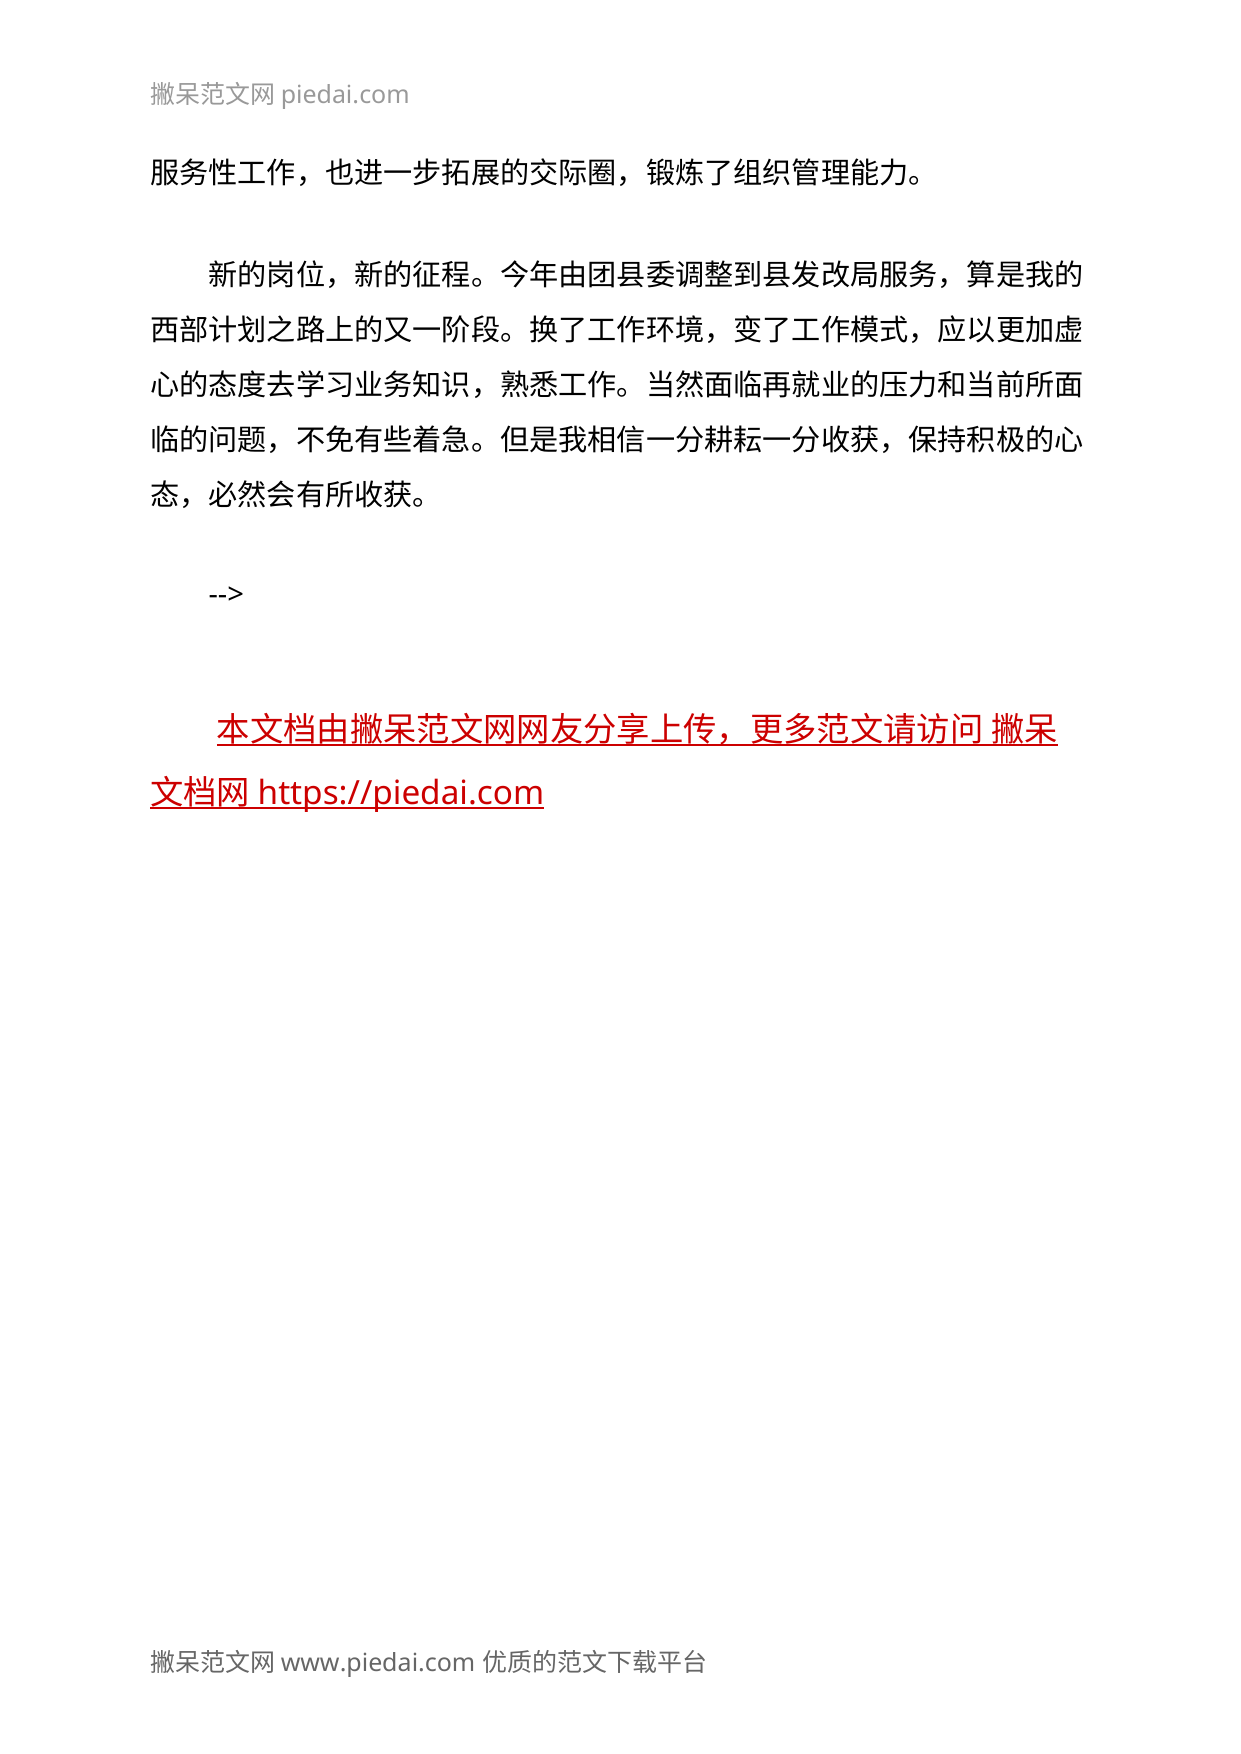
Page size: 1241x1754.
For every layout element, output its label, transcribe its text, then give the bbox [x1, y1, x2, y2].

text 新的岗位，新的征程。今年由团县委调整到县发改局服务，算是我的西部计划之路上的又一阶段。换了工作环境，变了工作模式，应以更加虚心的态度去学习业务知识，熟悉工作。当然面临再就业的压力和当前所面临的问题，不免有些着急。但是我相信一分耕耘一分收获，保持积极的心态，必然会有所收获。 [150, 252, 1090, 514]
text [150, 150, 1090, 192]
text 本文档由撇呆范文网网友分享上传，更多范文请访问 撇呆文档网 https://piedai.com [150, 703, 1090, 814]
text --> [150, 573, 1090, 613]
